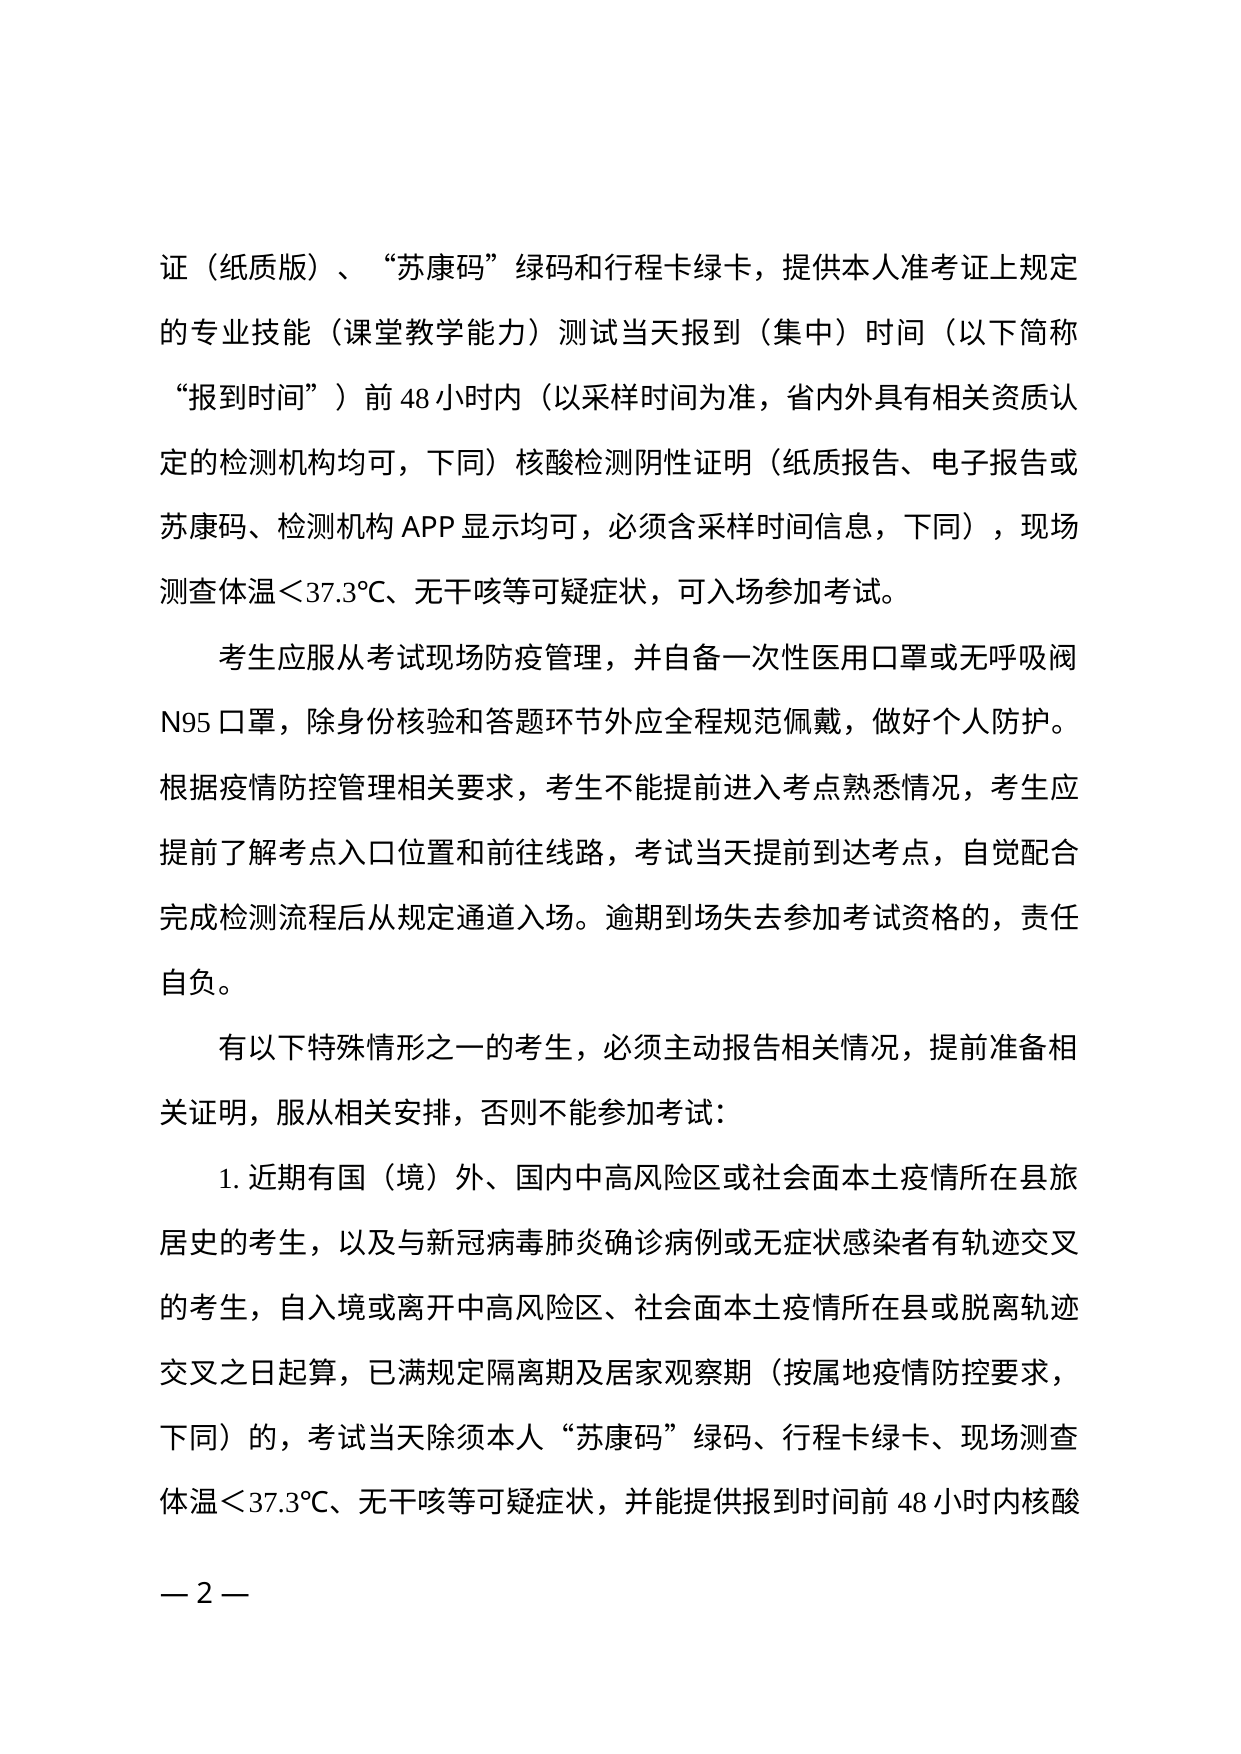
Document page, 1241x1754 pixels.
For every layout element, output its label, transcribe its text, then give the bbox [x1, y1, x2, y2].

text 考生应服从考试现场防疫管理，并自备一次性医用口罩或无呼吸阀N95口罩，除身份核验和答题环节外应全程规范佩戴，做好个人防护。根据疫情防控管理相关要求，考生不能提前进入考点熟悉情况，考生应提前了解考点入口位置和前往线路，考试当天提前到达考点，自觉配合完成检测流程后从规定通道入场。逾期到场失去参加考试资格的，责任自负。 [159, 623, 1081, 1013]
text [159, 233, 1081, 623]
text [159, 1143, 1081, 1533]
text 有以下特殊情形之一的考生，必须主动报告相关情况，提前准备相关证明，服从相关安排，否则不能参加考试： [159, 1013, 1081, 1143]
